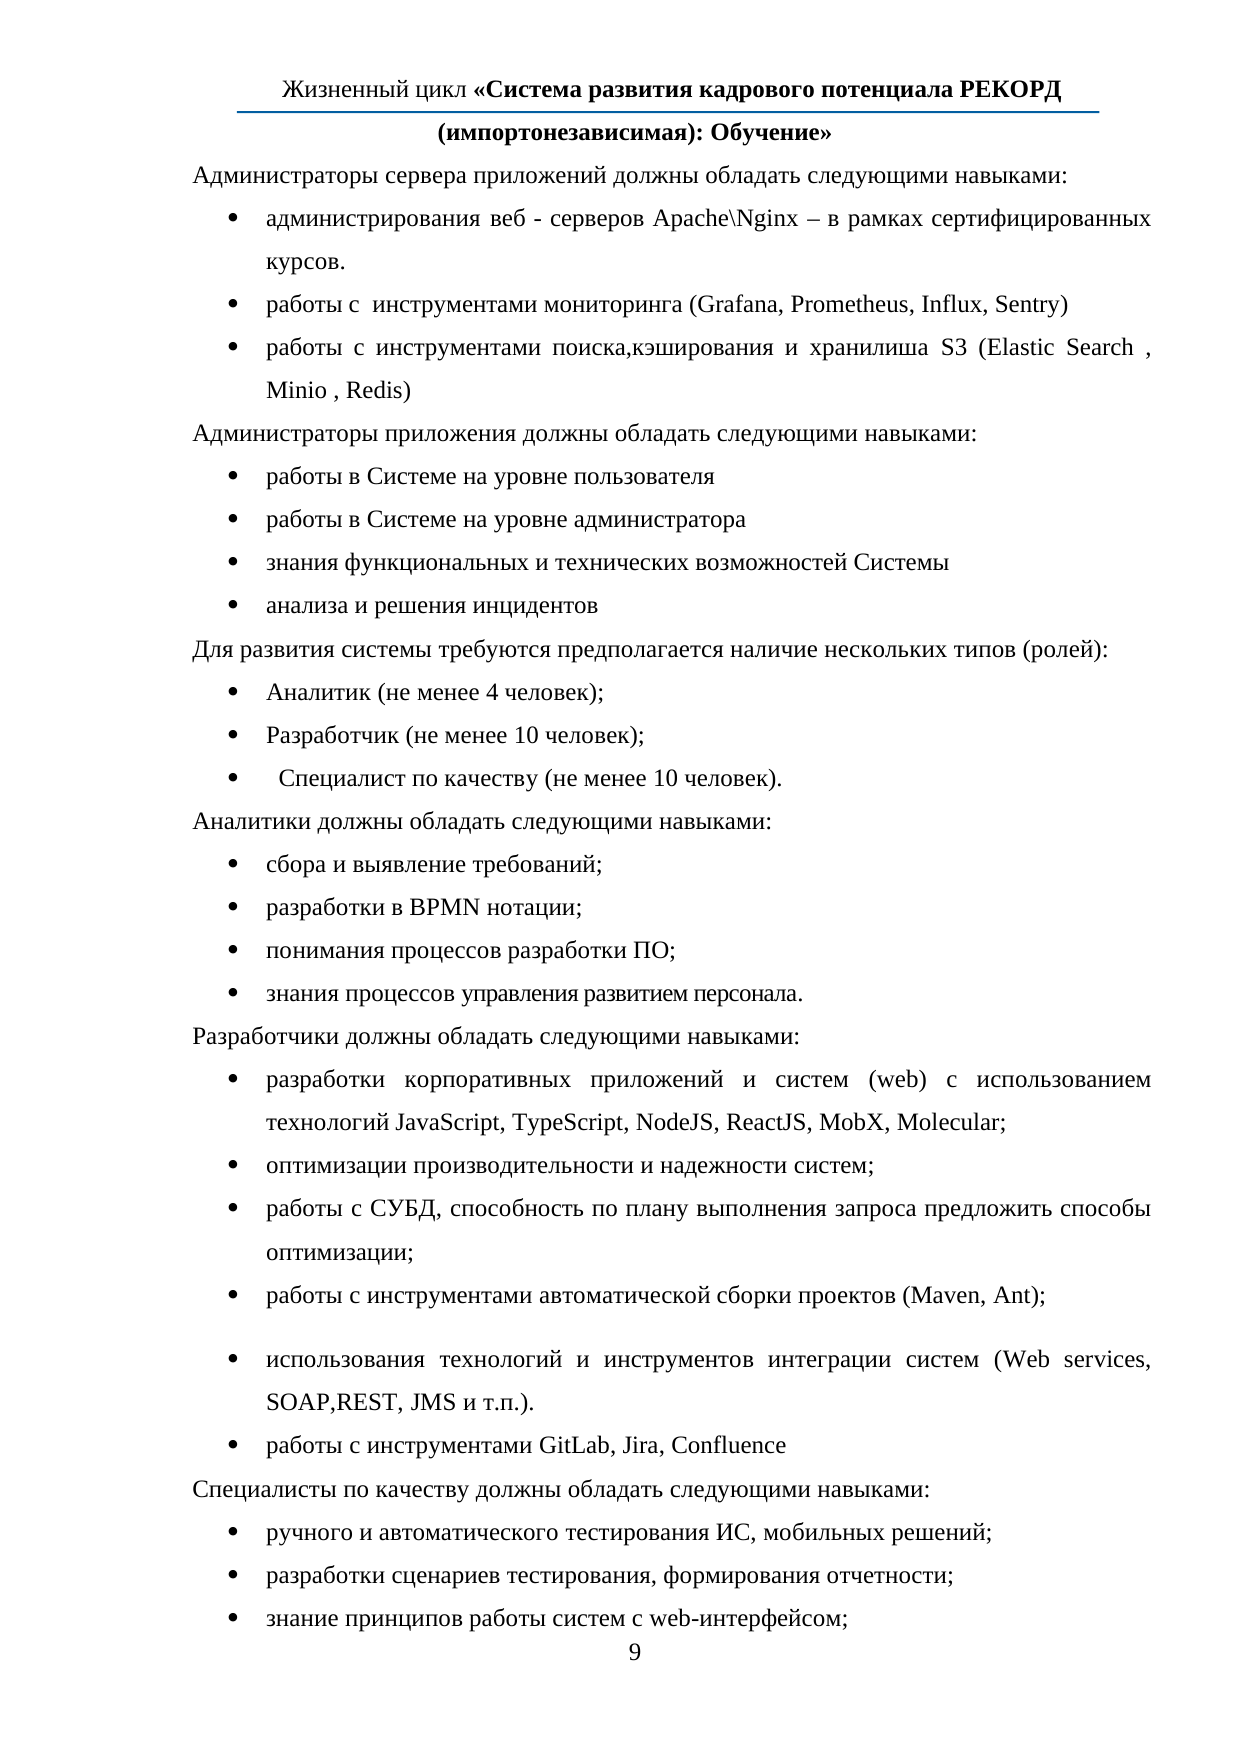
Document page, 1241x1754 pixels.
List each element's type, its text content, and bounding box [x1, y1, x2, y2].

text анализа и решения инцидентов [228, 591, 1152, 619]
text Аналитик (не менее 4 человек); [228, 677, 1152, 705]
text работы в Системе на уровне пользователя [228, 461, 1152, 490]
text Администраторы cервера приложений должны обладать следующими навыками: [118, 160, 1142, 189]
text Специалисты по качеству должны обладать следующими навыками: [118, 1474, 1142, 1502]
text работы в Системе на уровне администратора [228, 504, 1152, 533]
text администрирования веб - серверов Apache\Nginx – в рамках сертифицированных курсов. [228, 203, 1152, 275]
text знание принципов работы систем с web-интерфейсом; [228, 1603, 1152, 1632]
text оптимизации производительности и надежности систем; [228, 1150, 1152, 1179]
text работы с инструментами GitLab, Jira, Confluence [228, 1431, 1152, 1459]
text сбора и выявление требований; [228, 849, 1152, 877]
text работы с инструментами поиска,кэширования и хранилиша S3 (Elastic Search , Minio , Redis) [228, 332, 1152, 404]
text использования технологий и инструментов интеграции систем (Web services, SOAP,REST, JMS и т.п.). [228, 1344, 1152, 1416]
text понимания процессов разработки ПО; [228, 935, 1152, 964]
text Специалист по качеству (не менее 10 человек). [228, 763, 1152, 792]
text работы с инструментами автоматической сборки проектов (Maven, Ant); [228, 1280, 1152, 1308]
text работы с инструментами мониторинга (Grafana, Prometheus, Influx, Sentry) [228, 289, 1152, 318]
text знания функциональных и технических возможностей Системы [228, 547, 1152, 576]
text разработки сценариев тестирования, формирования отчетности; [228, 1560, 1152, 1588]
text Аналитики должны обладать следующими навыками: [118, 806, 1142, 835]
text знания процессов управления развитием персонала. [228, 978, 1152, 1007]
text Разработчики должны обладать следующими навыками: [118, 1021, 1142, 1050]
text разработки в BPMN нотации; [228, 892, 1152, 921]
text работы с СУБД, способность по плану выполнения запроса предложить способы оптимизации; [228, 1193, 1152, 1265]
text Разработчик (не менее 10 человек); [228, 720, 1152, 748]
text разработки корпоративных приложений и систем (web) с использованием технологий JavaScript, TypeScript, NodeJS, ReactJS, MobX, Molecular; [228, 1064, 1152, 1136]
text Администраторы приложения должны обладать следующими навыками: [118, 418, 1142, 447]
text Для развития системы требуются предполагается наличие нескольких типов (ролей): [118, 634, 1142, 662]
text ручного и автоматического тестирования ИС, мобильных решений; [228, 1517, 1152, 1545]
